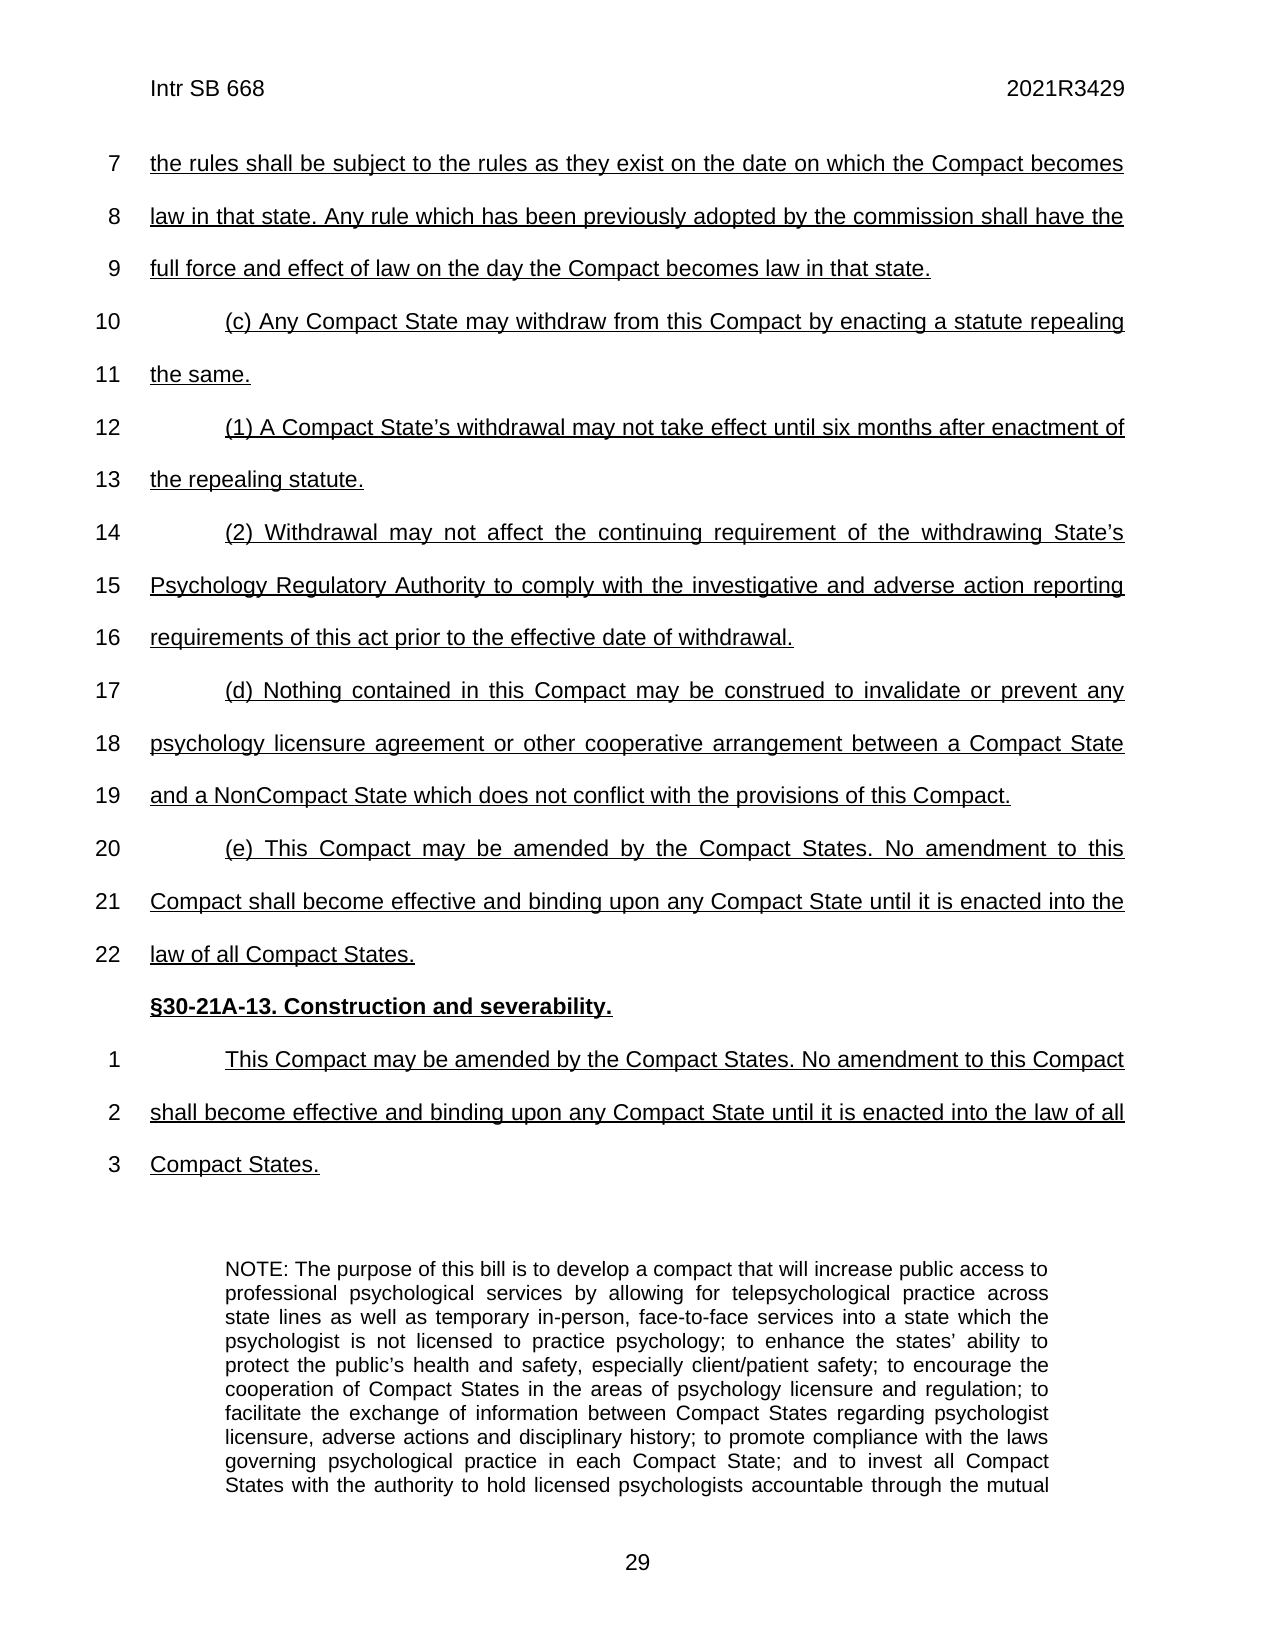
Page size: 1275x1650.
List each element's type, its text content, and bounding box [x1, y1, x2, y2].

text (1) A Compact State’s withdrawal may not take effect until six months after enactment of the repealing statute. [150, 413, 1125, 493]
text (e) This Compact may be amended by the Compact States. No amendment to this Compact shall become effective and binding upon any Compact State until it is enacted into the law of all Compact States. [150, 912, 1125, 967]
text This Compact may be amended by the Compact States. No amendment to this Compact shall become effective and binding upon any Compact State until it is enacted into the law of all Compact States. [150, 1123, 1125, 1178]
text (2) Withdrawal may not affect the continuing requirement of the withdrawing State’s Psychology Regulatory Authority to comply with the investigative and adverse action reporting requirements of this act prior to the effective date of withdrawal. [150, 596, 1125, 651]
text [150, 150, 1125, 282]
text This Compact may be amended by the Compact States. No amendment to this Compact shall become effective and binding upon any Compact State until it is enacted into the law of all Compact States. [150, 1046, 1125, 1121]
text (2) Withdrawal may not affect the continuing requirement of the withdrawing State’s Psychology Regulatory Authority to comply with the investigative and adverse action reporting requirements of this act prior to the effective date of withdrawal. [150, 519, 1125, 594]
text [225, 1257, 1050, 1496]
text (c) Any Compact State may withdraw from this Compact by enacting a statute repealing the same. [150, 308, 1125, 387]
text (e) This Compact may be amended by the Compact States. No amendment to this Compact shall become effective and binding upon any Compact State until it is enacted into the law of all Compact States. [150, 835, 1125, 911]
text (d) Nothing contained in this Compact may be construed to invalidate or prevent any psychology licensure agreement or other cooperative arrangement between a Compact State and a NonCompact State which does not conflict with the provisions of this Compact. [150, 754, 1125, 809]
text (d) Nothing contained in this Compact may be construed to invalidate or prevent any psychology licensure agreement or other cooperative arrangement between a Compact State and a NonCompact State which does not conflict with the provisions of this Compact. [150, 677, 1125, 753]
subtitle §30-21A-13. Construction and severability. [150, 993, 1125, 1020]
